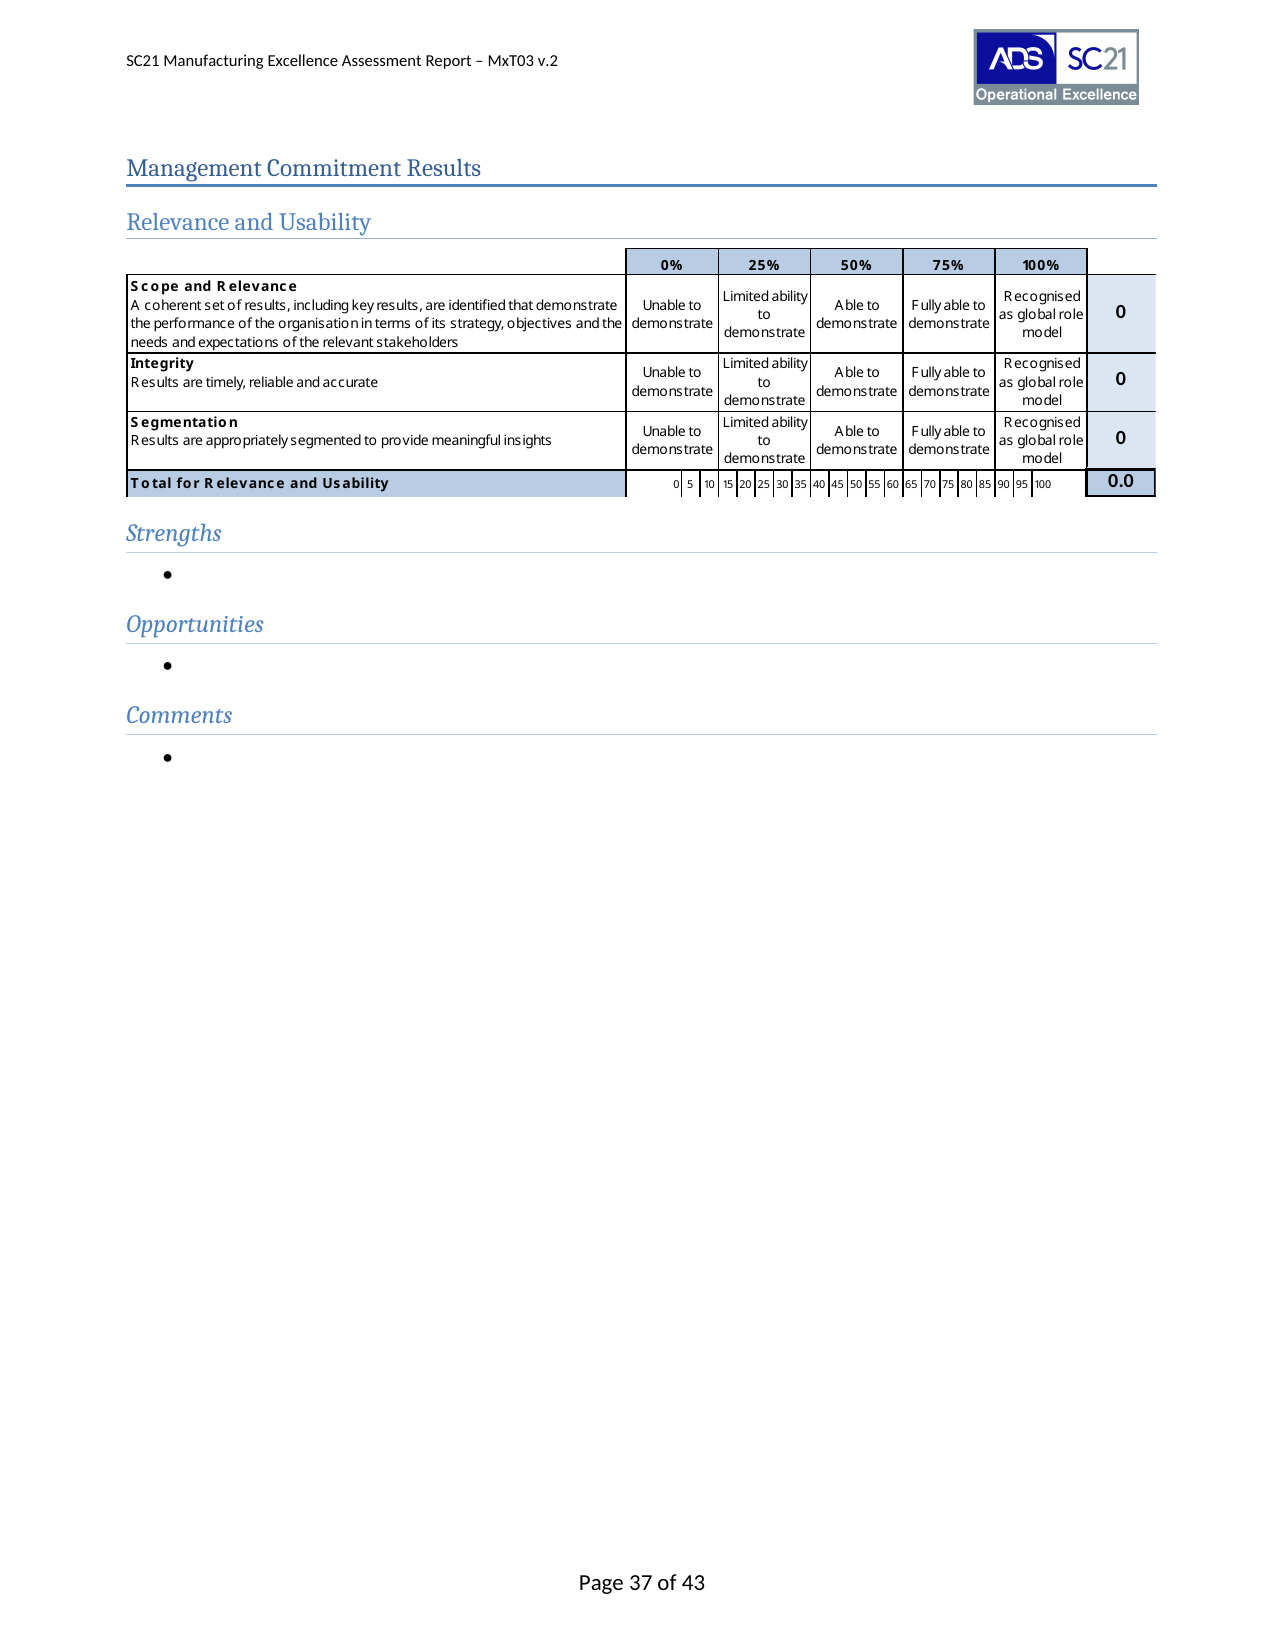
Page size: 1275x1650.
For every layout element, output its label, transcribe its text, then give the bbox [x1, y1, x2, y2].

subtitle Comments [126, 701, 1157, 734]
subtitle Strengths [126, 519, 1157, 552]
subtitle Relevance and Usability [126, 207, 1157, 238]
subtitle Management Commitment Results [126, 154, 1157, 184]
subtitle Opportunities [126, 610, 1157, 643]
picture [973, 29, 1139, 105]
